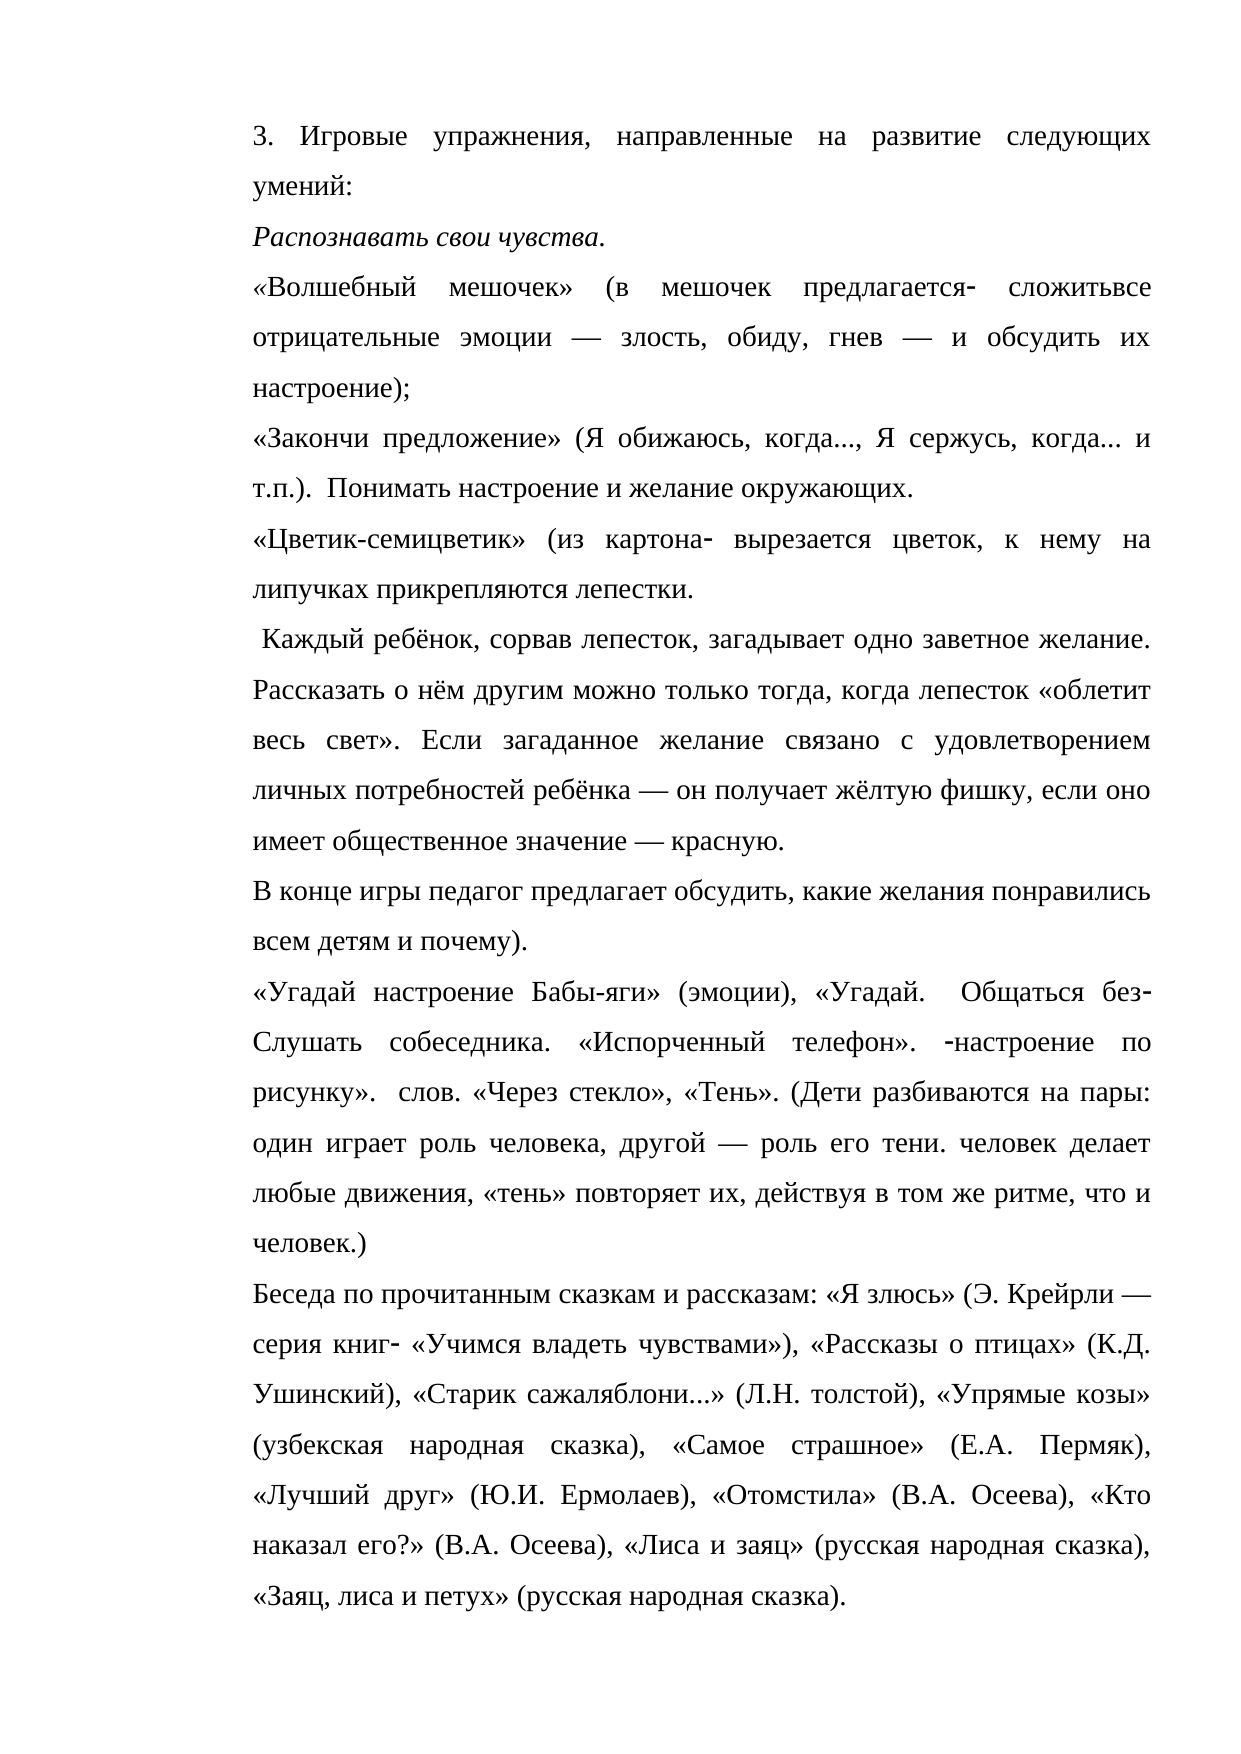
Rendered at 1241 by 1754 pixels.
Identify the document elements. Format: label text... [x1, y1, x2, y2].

list «Угадай настроение Бабы-яги» (эмоции), «Угадай. Общаться без Слушать собеседника. «Испорченный телефон». настроение по рисунку». слов. «Через стекло», «Тень». (Дети разбиваются на пары: один играет роль человека, другой — роль его тени. человек делает любые движения, «тень» повторяет их, действуя в том же ритме, что и человек.) [252, 974, 1152, 1259]
list «Цветик-семицветик» (из картона вырезается цветок, к нему на липучках прикрепляются лепестки. [252, 521, 1152, 605]
list Беседа по прочитанным сказкам и рассказам: «Я злюсь» (Э. Крейрли — серия книг «Учимся владеть чувствами»), «Рассказы о птицах» (К.Д. Ушинский), «Старик сажаляблони...» (Л.Н. толстой), «Упрямые козы» (узбекская народная сказка), «Самое страшное» (Е.А. Пермяк), «Лучший друг» (Ю.И. Ермолаев), «Отомстила» (В.А. Осеева), «Кто наказал его?» (В.А. Осеева), «Лиса и заяц» (русская народная сказка), «Заяц, лиса и петух» (русская народная сказка). [252, 1276, 1152, 1611]
list 3. Игровые упражнения, направленные на развитие следующих умений: [252, 118, 1152, 202]
list «Закончи предложение» (Я обижаюсь, когда..., Я сержусь, когда... и т.п.). Понимать настроение и желание окружающих. [252, 420, 1152, 504]
list «Волшебный мешочек» (в мешочек предлагается сложитьвсе отрицательные эмоции — злость, обиду, гнев — и обсудить их настроение); [252, 269, 1152, 403]
list Распознавать свои чувства. [252, 219, 1152, 252]
list Каждый ребёнок, сорвав лепесток, загадывает одно заветное желание. Рассказать о нём другим можно только тогда, когда лепесток «облетит весь свет». Если загаданное желание связано с удовлетворением личных потребностей ребёнка — он получает жёлтую фишку, если оно имеет общественное значение — красную. [252, 621, 1152, 856]
list В конце игры педагог предлагает обсудить, какие желания понравились всем детям и почему). [252, 873, 1152, 957]
